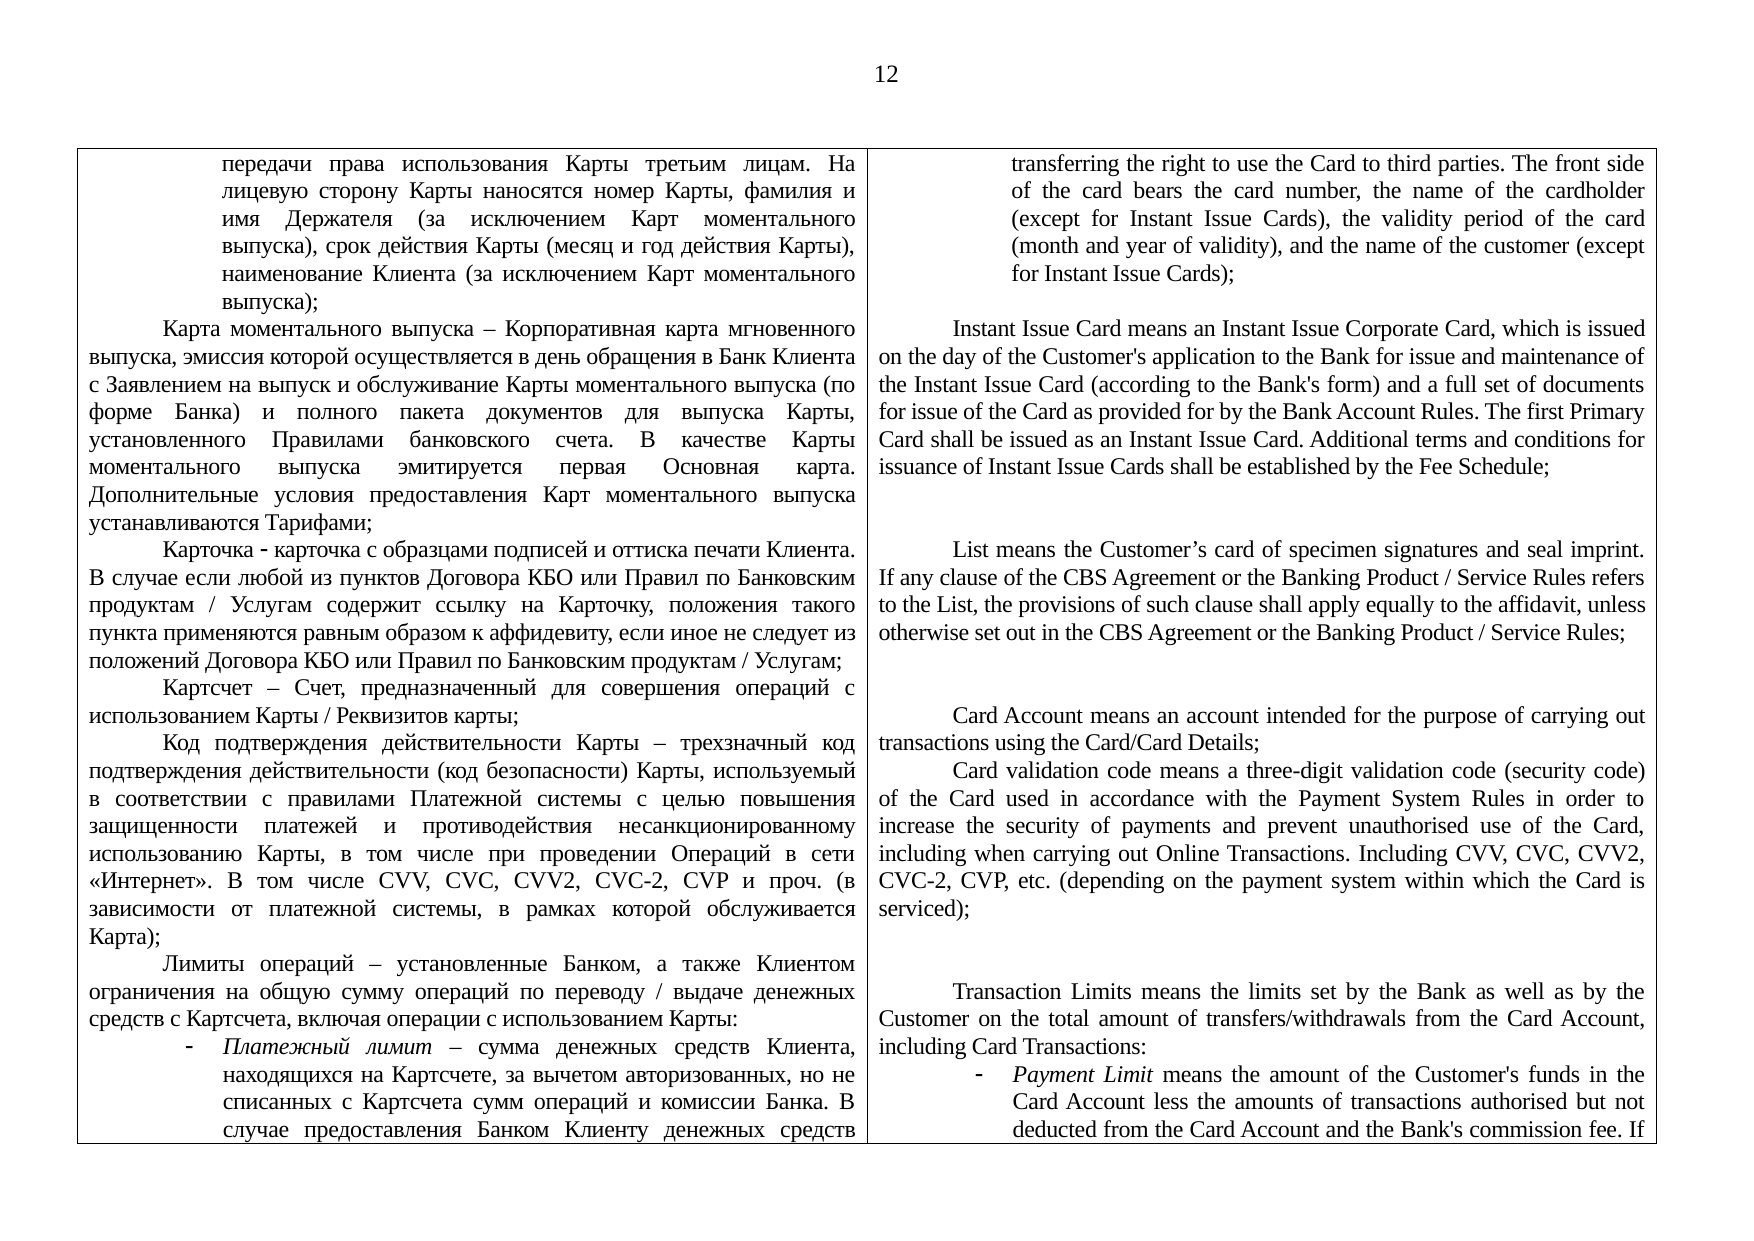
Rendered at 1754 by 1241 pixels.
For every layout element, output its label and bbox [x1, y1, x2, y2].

table_header [78, 149, 867, 1142]
table_header [868, 149, 1656, 1142]
